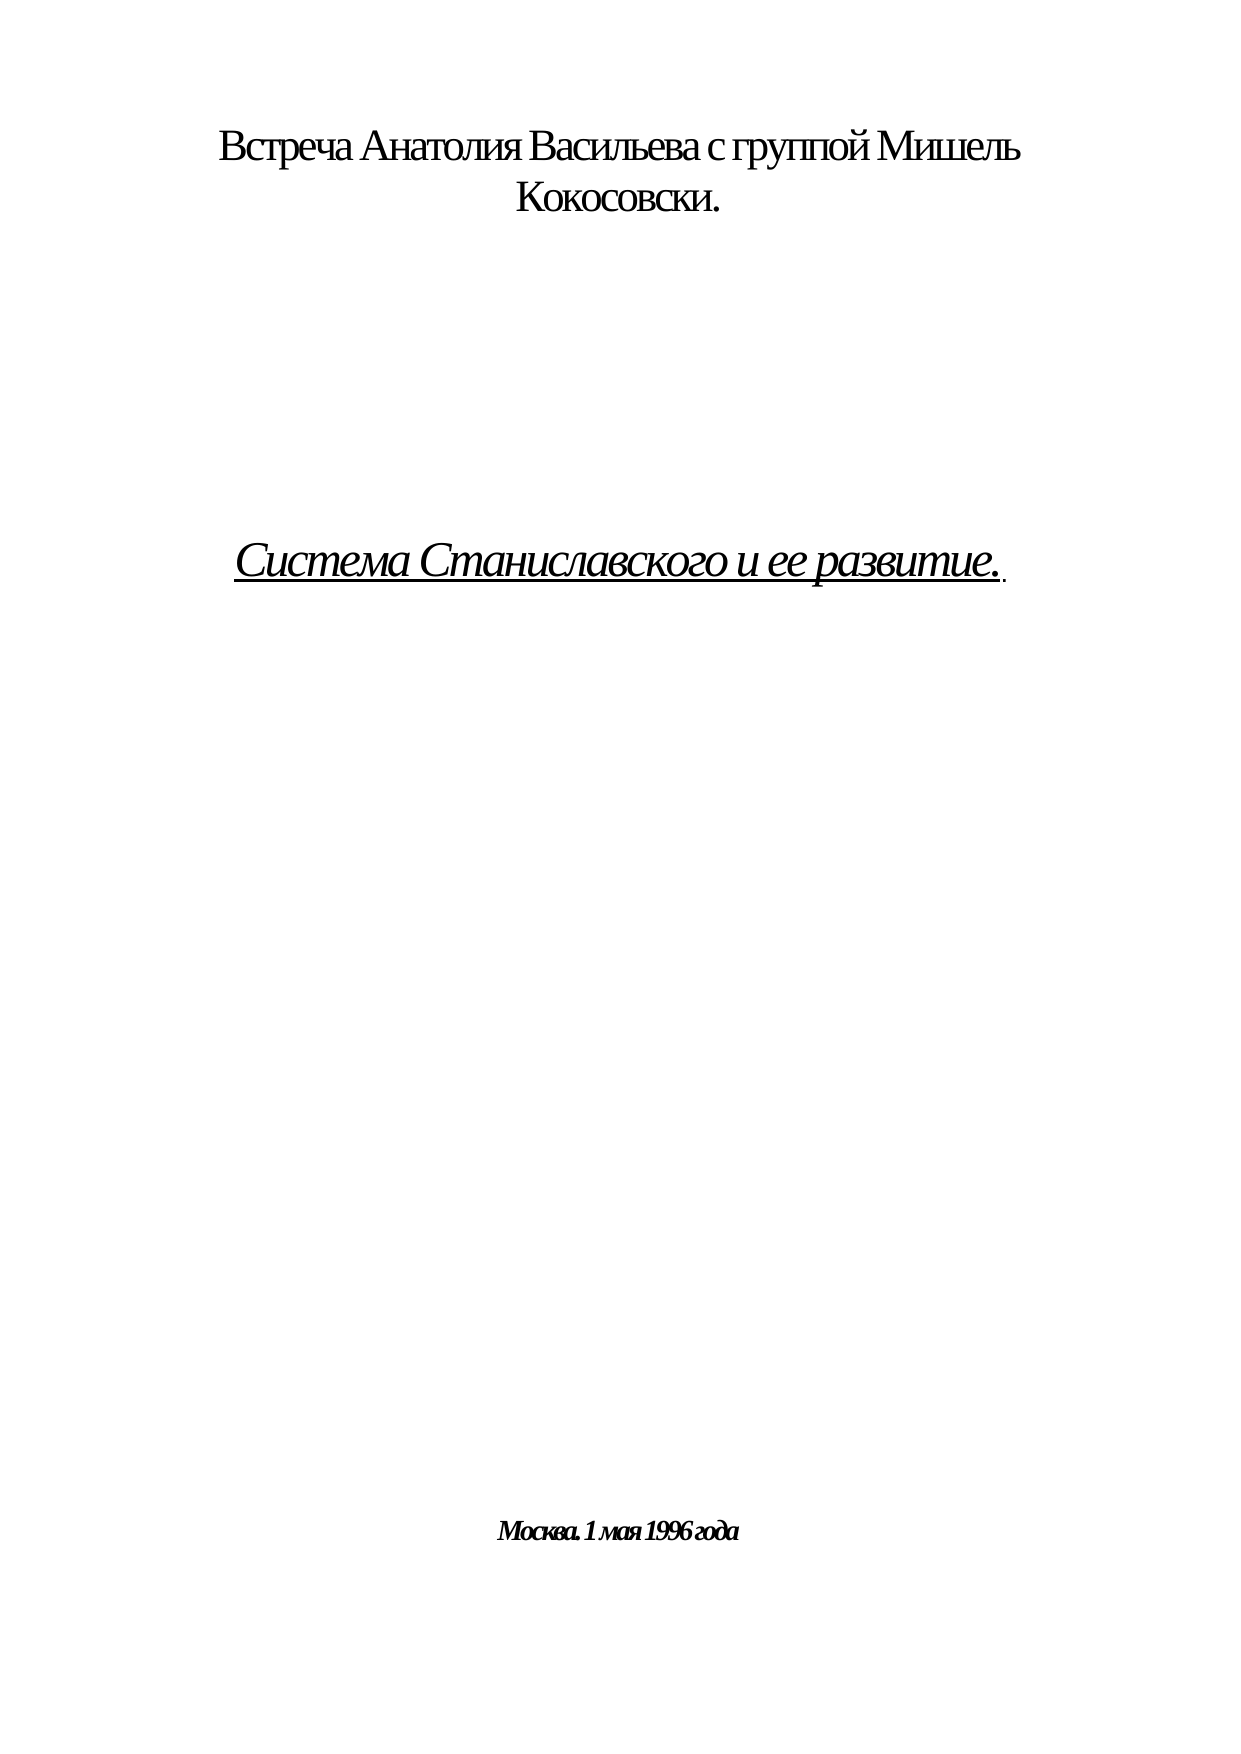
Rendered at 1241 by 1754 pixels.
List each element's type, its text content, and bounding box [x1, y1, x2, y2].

text Система Станиславского и ее развитие. [118, 530, 1122, 587]
subtitle Москва. 1 мая 1996 года [118, 1513, 1122, 1547]
text Встреча Анатолия Васильева с группой Мишель Кокосовски. [118, 118, 1122, 221]
